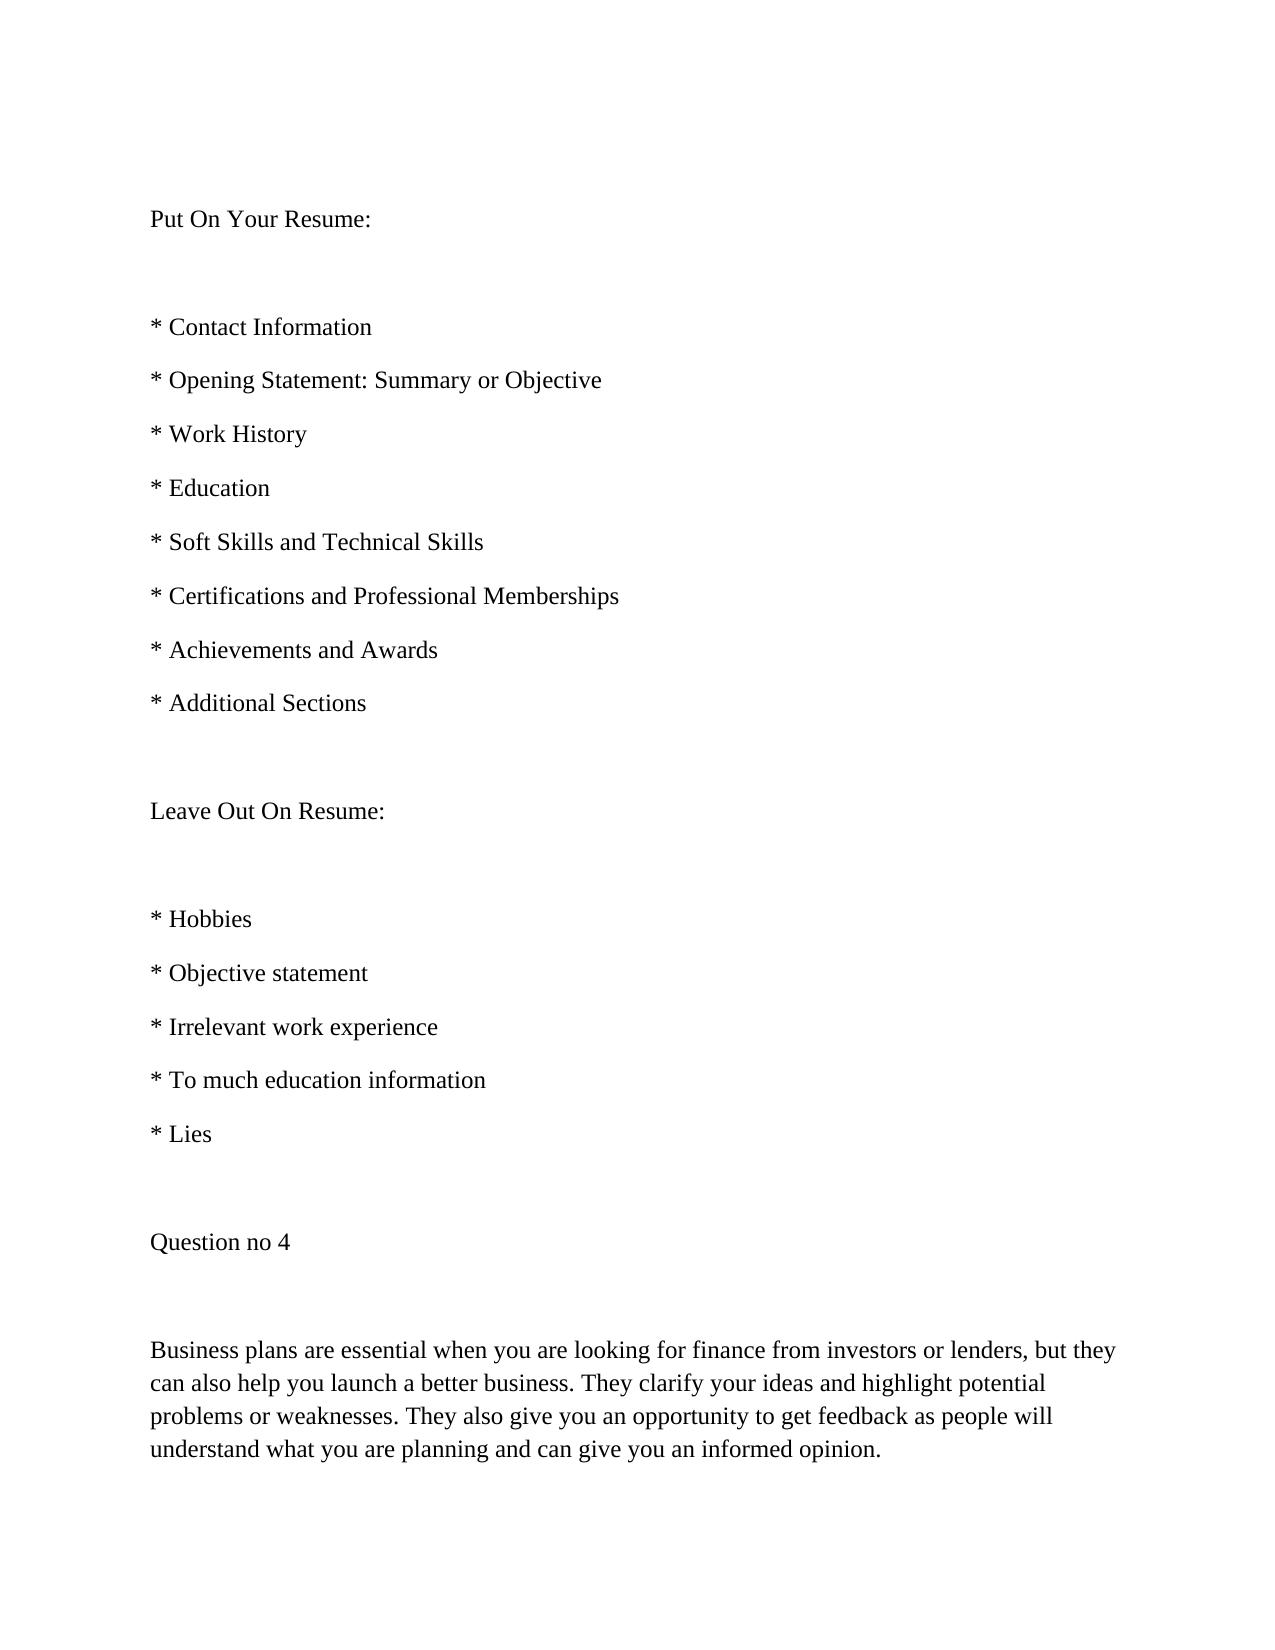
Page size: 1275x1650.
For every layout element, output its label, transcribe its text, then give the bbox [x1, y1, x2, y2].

text * Lies [150, 1119, 1125, 1148]
text * Hobbies [150, 904, 1125, 933]
text * Soft Skills and Technical Skills [150, 527, 1125, 556]
text * Additional Sections [150, 688, 1125, 717]
text Business plans are essential when you are looking for finance from investors or lenders, but they can also help you launch a better business. They clarify your ideas and highlight potential problems or weaknesses. They also give you an opportunity to get feedback as people will understand what you are planning and can give you an informed opinion. [150, 1335, 1125, 1463]
text * Irrelevant work experience [150, 1012, 1125, 1040]
text * Work History [150, 419, 1125, 448]
text Put On Your Resume: [150, 204, 1125, 233]
text * Education [150, 473, 1125, 502]
text * Achievements and Awards [150, 635, 1125, 663]
text Question no 4 [150, 1227, 1125, 1256]
text * To much education information [150, 1066, 1125, 1094]
text Leave Out On Resume: [150, 796, 1125, 825]
text * Contact Information [150, 312, 1125, 340]
text * Opening Statement: Summary or Objective [150, 365, 1125, 394]
text * Certifications and Professional Memberships [150, 581, 1125, 609]
text * Objective statement [150, 958, 1125, 987]
